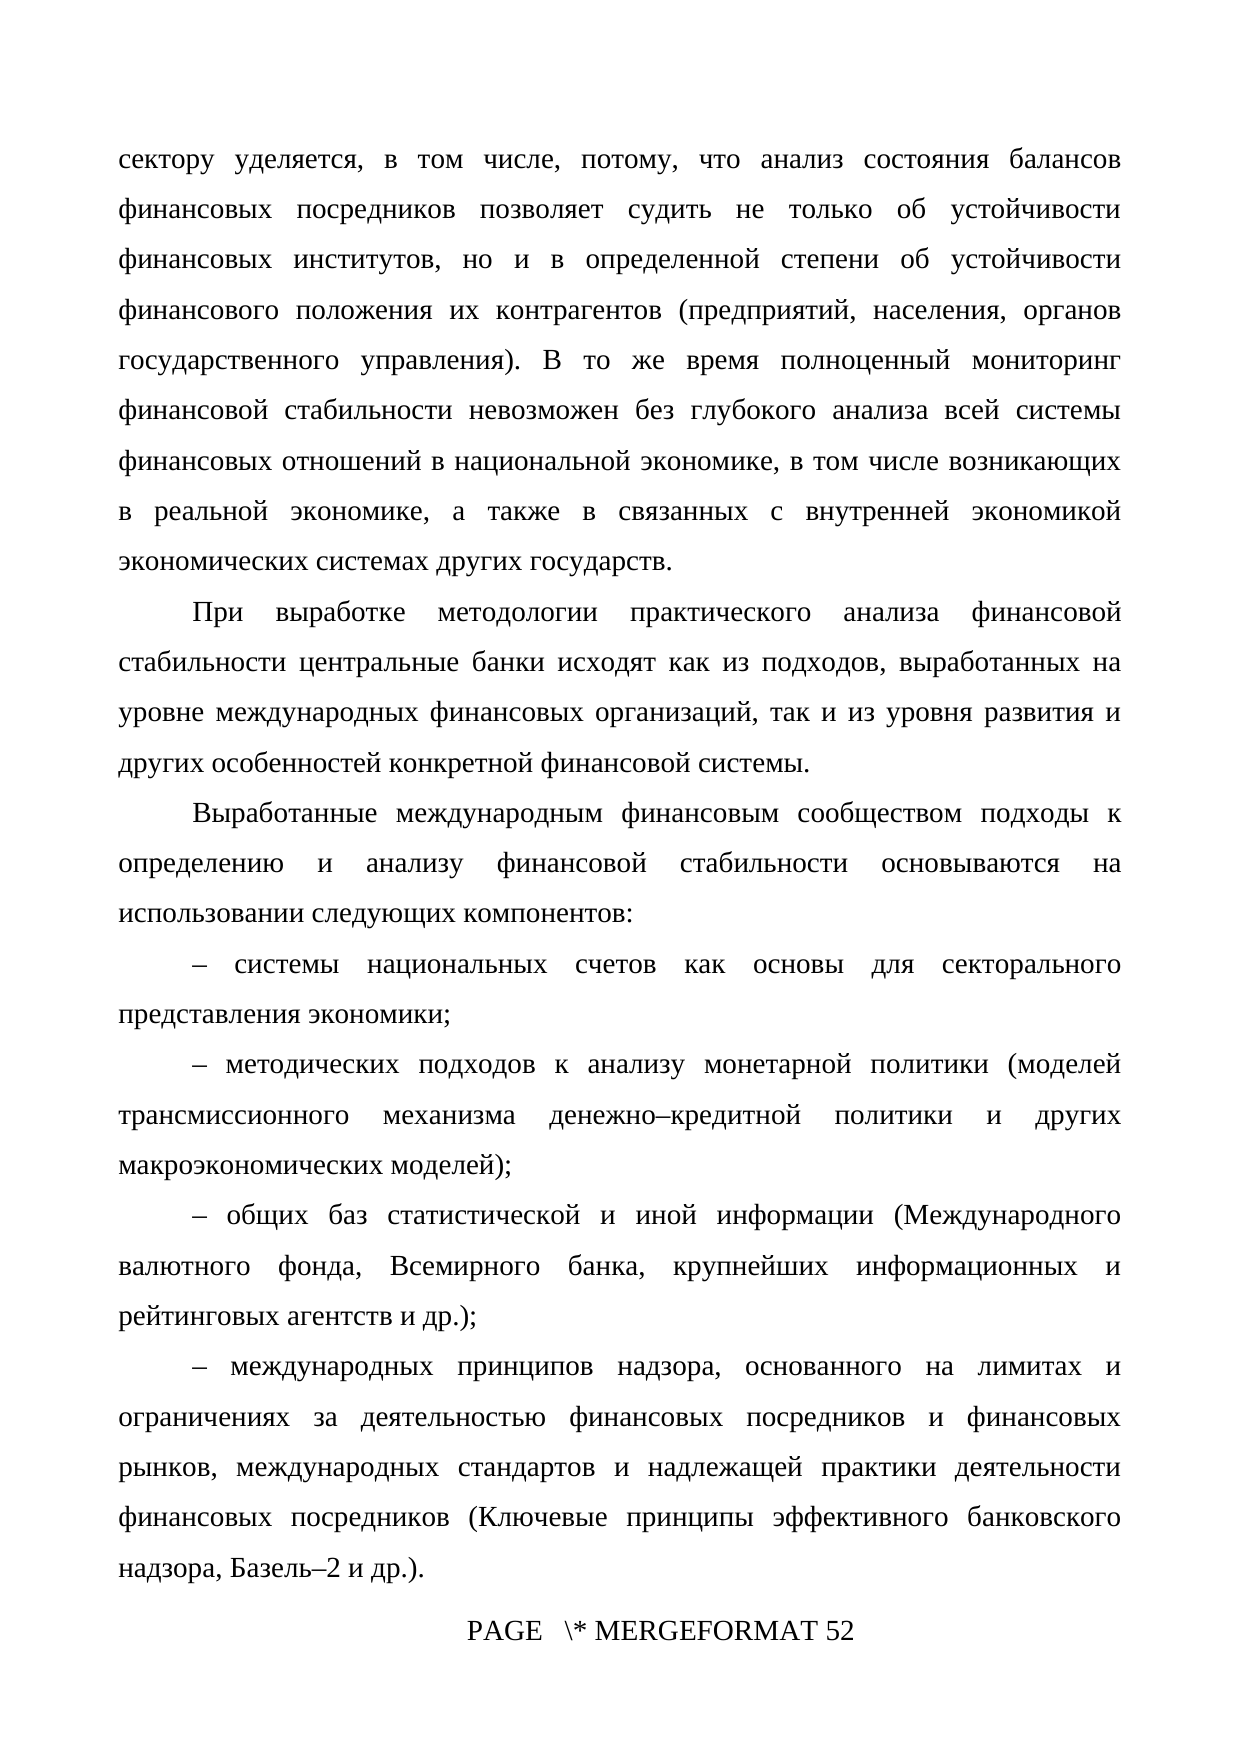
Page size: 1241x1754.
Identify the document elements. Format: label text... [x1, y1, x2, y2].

text При выработке методологии практического анализа финансовой стабильности центральные банки исходят как из подходов, выработанных на уровне международных финансовых организаций, так и из уровня развития и других особенностей конкретной финансовой системы. [118, 594, 1122, 778]
text – системы национальных счетов как основы для секторального представления экономики; [118, 946, 1122, 1030]
text – методических подходов к анализу монетарной политики (моделей трансмиссионного механизма денежно–кредитной политики и других макроэкономических моделей); [118, 1047, 1122, 1181]
text Выработанные международным финансовым сообществом подходы к определению и анализу финансовой стабильности основываются на использовании следующих компонентов: [118, 795, 1122, 929]
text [118, 141, 1122, 577]
text – международных принципов надзора, основанного на лимитах и ограничениях за деятельностью финансовых посредников и финансовых рынков, международных стандартов и надлежащей практики деятельности финансовых посредников (Ключевые принципы эффективного банковского надзора, Базель–2 и др.). [118, 1348, 1122, 1583]
text – общих баз статистической и иной информации (Международного валютного фонда, Всемирного банка, крупнейших информационных и рейтинговых агентств и др.); [118, 1197, 1122, 1332]
